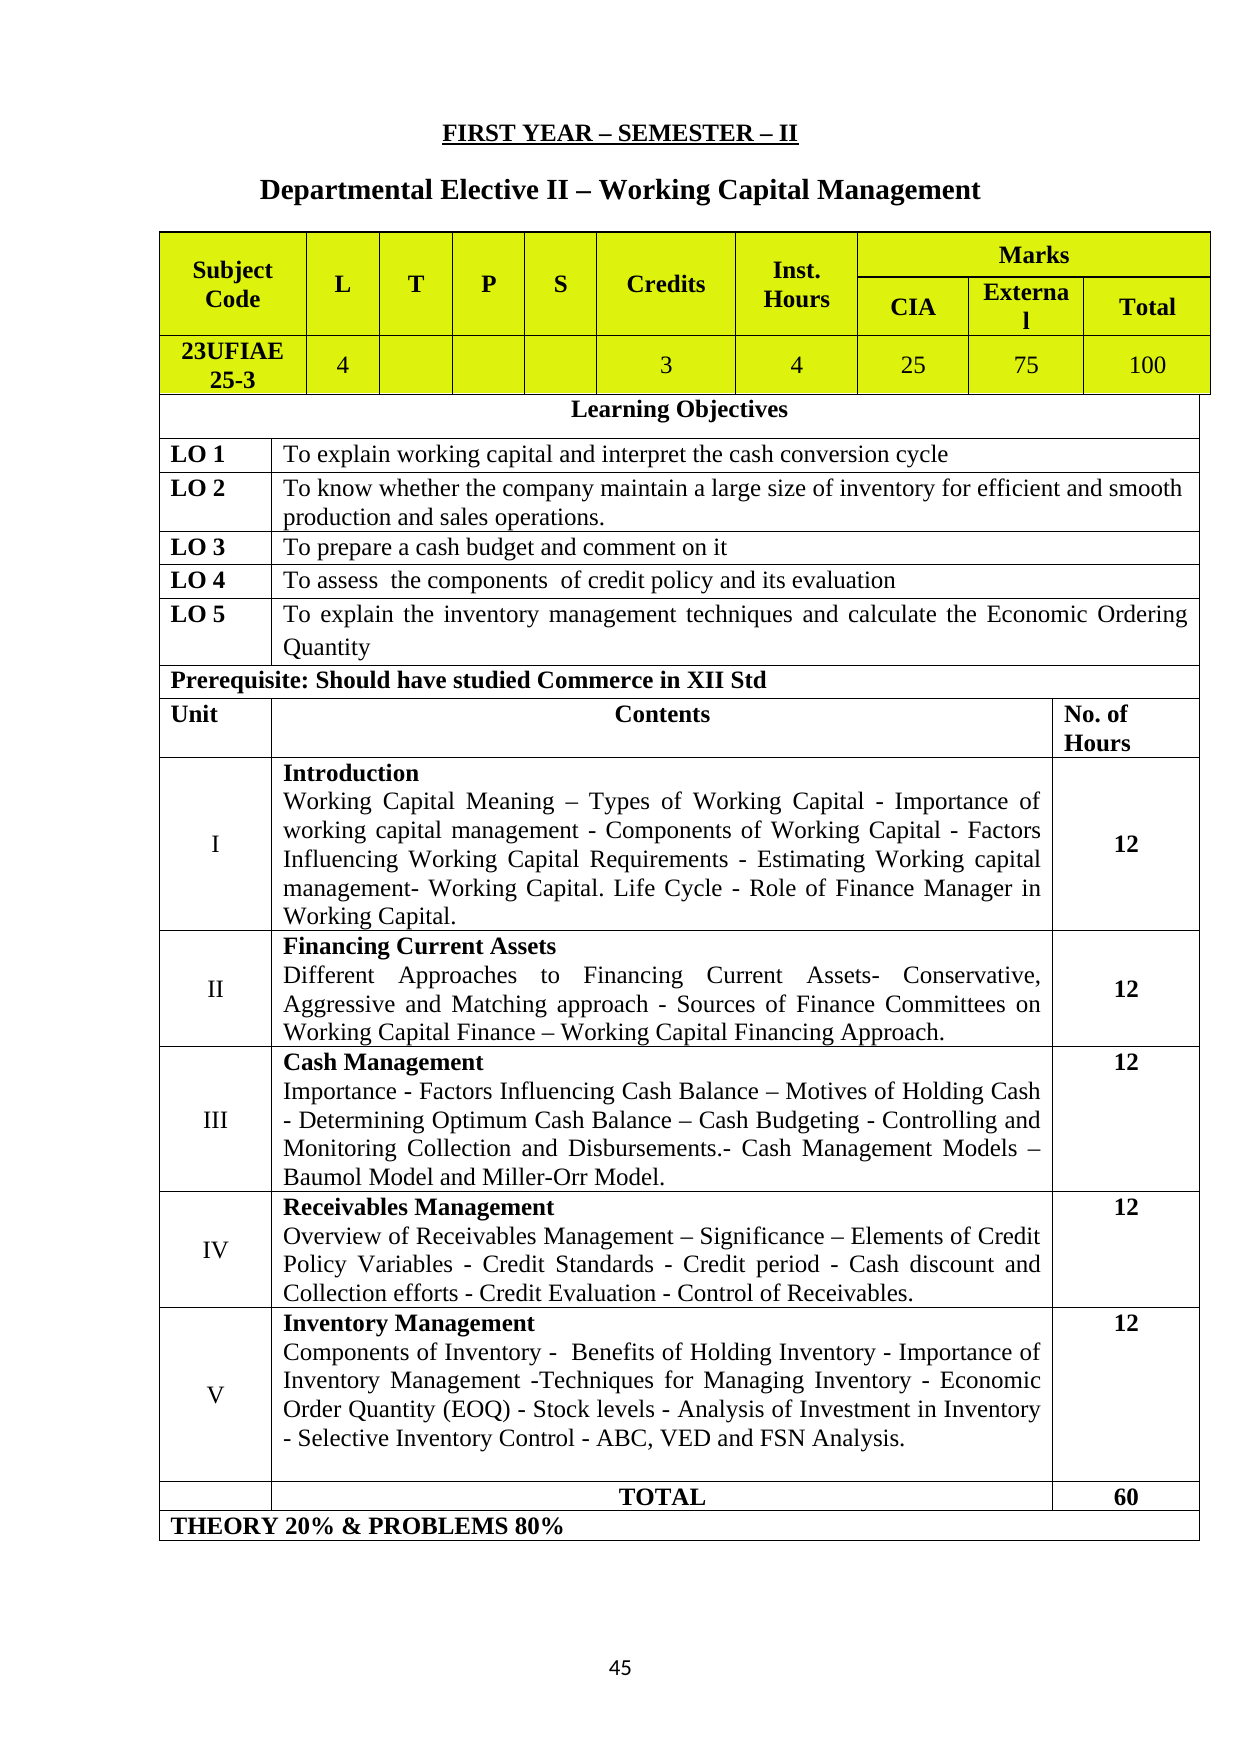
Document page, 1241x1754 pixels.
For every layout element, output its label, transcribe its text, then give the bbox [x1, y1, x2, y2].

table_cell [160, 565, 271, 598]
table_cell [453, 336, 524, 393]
text Departmental Elective II – Working Capital Management [187, 172, 1053, 206]
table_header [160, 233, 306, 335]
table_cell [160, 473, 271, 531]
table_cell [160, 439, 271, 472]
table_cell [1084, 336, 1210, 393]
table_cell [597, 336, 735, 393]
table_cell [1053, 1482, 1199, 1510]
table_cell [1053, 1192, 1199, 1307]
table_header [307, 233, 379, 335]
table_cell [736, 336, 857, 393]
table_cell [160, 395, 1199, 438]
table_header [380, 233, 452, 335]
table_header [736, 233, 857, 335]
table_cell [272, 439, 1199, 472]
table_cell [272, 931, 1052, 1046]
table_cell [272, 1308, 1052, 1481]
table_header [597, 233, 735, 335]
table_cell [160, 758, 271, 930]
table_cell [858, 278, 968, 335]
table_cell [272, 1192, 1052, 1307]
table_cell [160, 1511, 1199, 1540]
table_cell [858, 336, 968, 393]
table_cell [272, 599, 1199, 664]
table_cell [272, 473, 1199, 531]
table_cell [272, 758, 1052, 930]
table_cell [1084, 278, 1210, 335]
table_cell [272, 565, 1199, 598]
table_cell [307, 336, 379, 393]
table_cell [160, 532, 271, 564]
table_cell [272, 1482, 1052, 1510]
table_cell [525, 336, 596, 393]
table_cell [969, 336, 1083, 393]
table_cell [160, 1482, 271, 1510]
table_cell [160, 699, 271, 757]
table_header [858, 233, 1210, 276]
text FIRST YEAR – SEMESTER – II [187, 118, 1053, 147]
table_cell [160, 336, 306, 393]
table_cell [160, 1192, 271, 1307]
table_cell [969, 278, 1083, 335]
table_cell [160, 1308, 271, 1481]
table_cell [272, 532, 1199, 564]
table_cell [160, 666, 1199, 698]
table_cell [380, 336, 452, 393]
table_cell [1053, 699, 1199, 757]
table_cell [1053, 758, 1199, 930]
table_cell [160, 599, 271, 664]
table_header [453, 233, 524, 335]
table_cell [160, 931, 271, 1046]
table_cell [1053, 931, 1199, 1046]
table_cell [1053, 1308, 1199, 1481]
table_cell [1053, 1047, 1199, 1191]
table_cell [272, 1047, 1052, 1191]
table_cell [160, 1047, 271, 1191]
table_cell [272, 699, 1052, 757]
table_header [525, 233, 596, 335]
